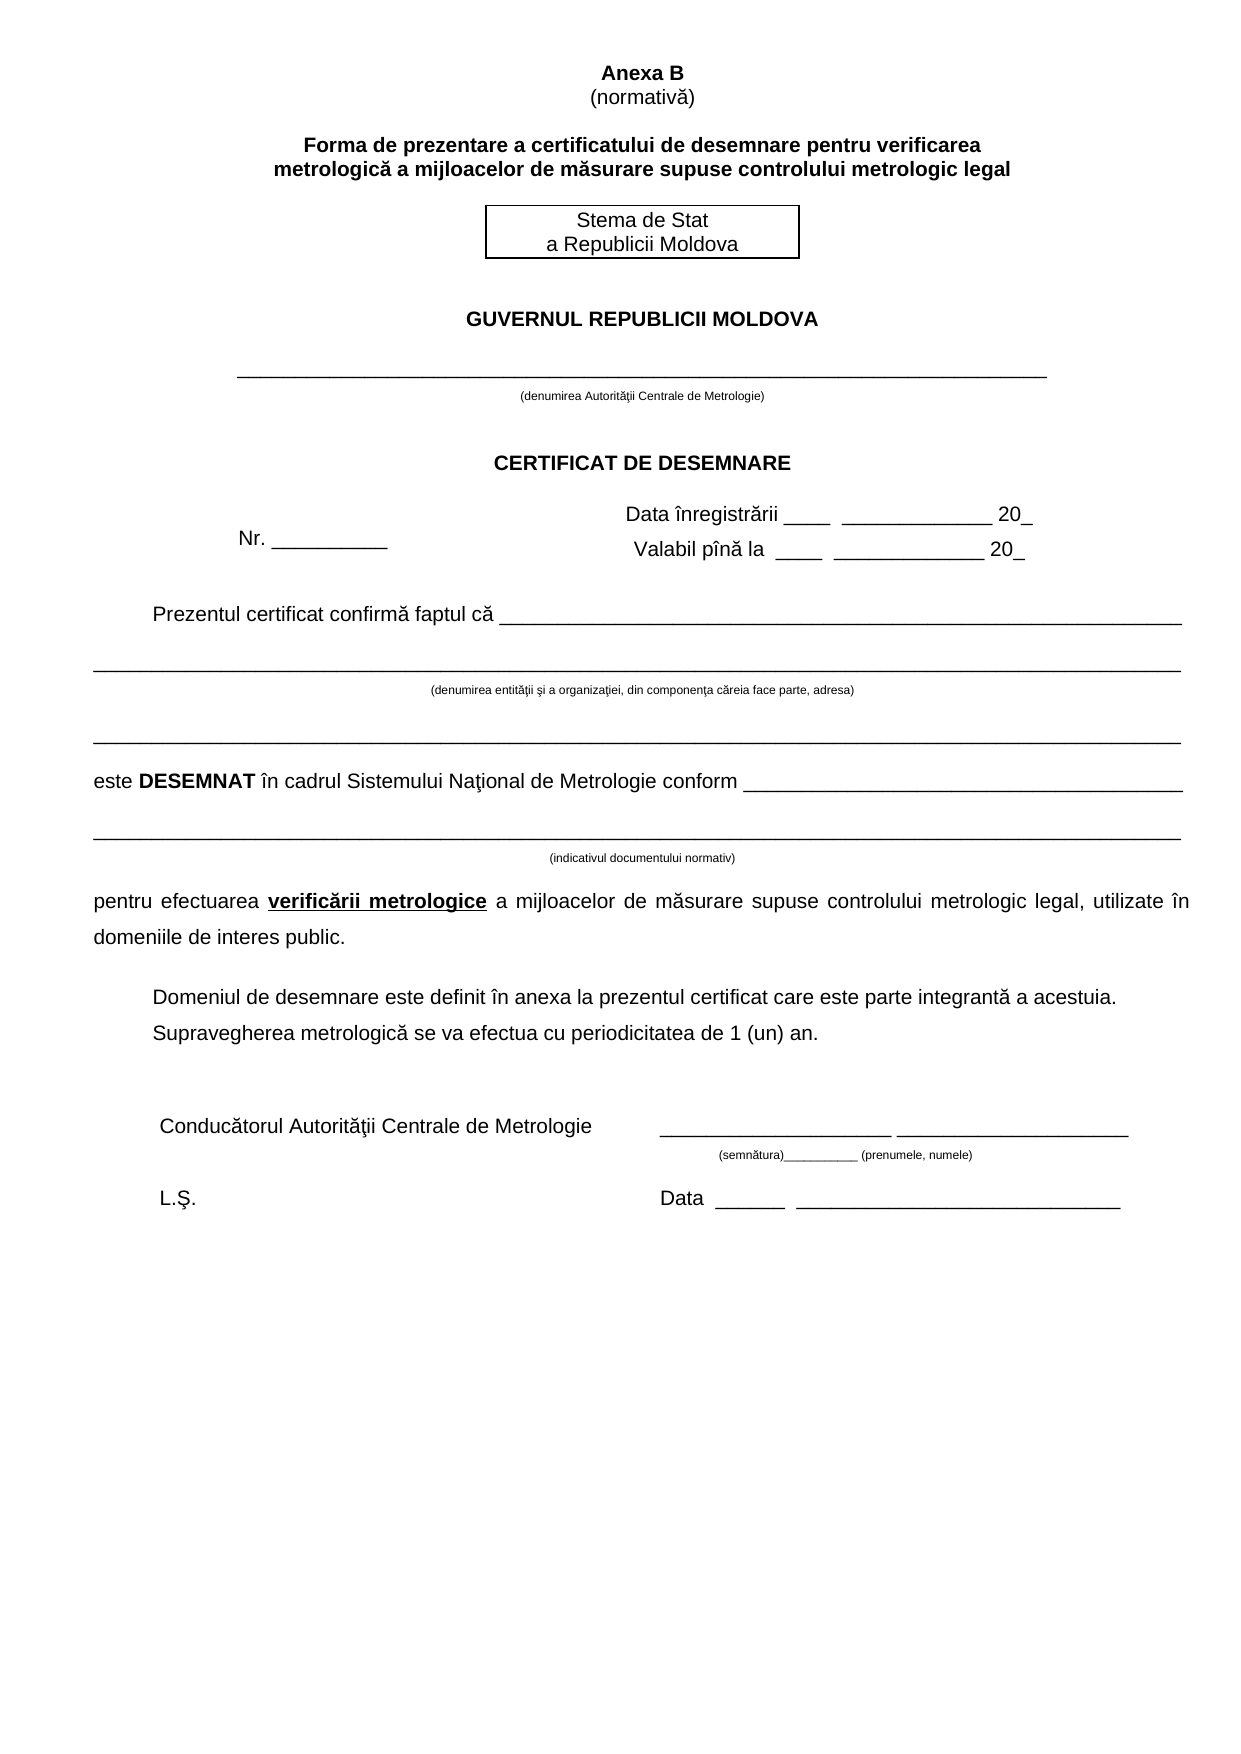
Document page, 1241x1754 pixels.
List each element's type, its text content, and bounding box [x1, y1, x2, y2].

table_cell Prezentul certificat confirmă faptul că ___________________________________________________________ ______________________________________________________________________________________________ (denumirea entităţii şi a organizaţiei, din componenţa căreia face parte, adresa) ______________________________________________________________________________________________ este DESEMNAT în cadrul Sistemului Naţional de Metrologie conform ______________________________________ ______________________________________________________________________________________________ (indicativul documentului normativ) pentru efectuarea verificării metrologice a mijloacelor de măsurare supuse controlului metrologic legal, utilizate în domeniile de interes public. Domeniul de desemnare este definit în anexa la prezentul certificat care este parte integrantă a acestuia. Supravegherea metrologică se va efectua cu periodicitatea de 1 (un) an. [89, 576, 1196, 1059]
table_cell Nr. __________ [89, 500, 478, 576]
table_header Anexa B (normativă) Forma de prezentare a certificatului de desemnare pentru verificarea metrologică a mijloacelor de măsurare supuse controlului metrologic legal GUVERNUL REPUBLICII MOLDOVA ______________________________________________________________________ (denumirea Autorităţii Centrale de Metrologie) CERTIFICAT DE DESEMNARE [89, 59, 1196, 500]
table_header ____________________ ____________________ (semnătura)___________ (prenumele, numele) Data ______ ____________________________ [655, 1088, 1189, 1211]
table_cell Data înregistrării ____ _____________ 20_ Valabil pînă la ____ _____________ 20_ [478, 500, 1196, 576]
table_header Conducătorul Autorităţii Centrale de Metrologie L.Ş. [96, 1088, 655, 1211]
